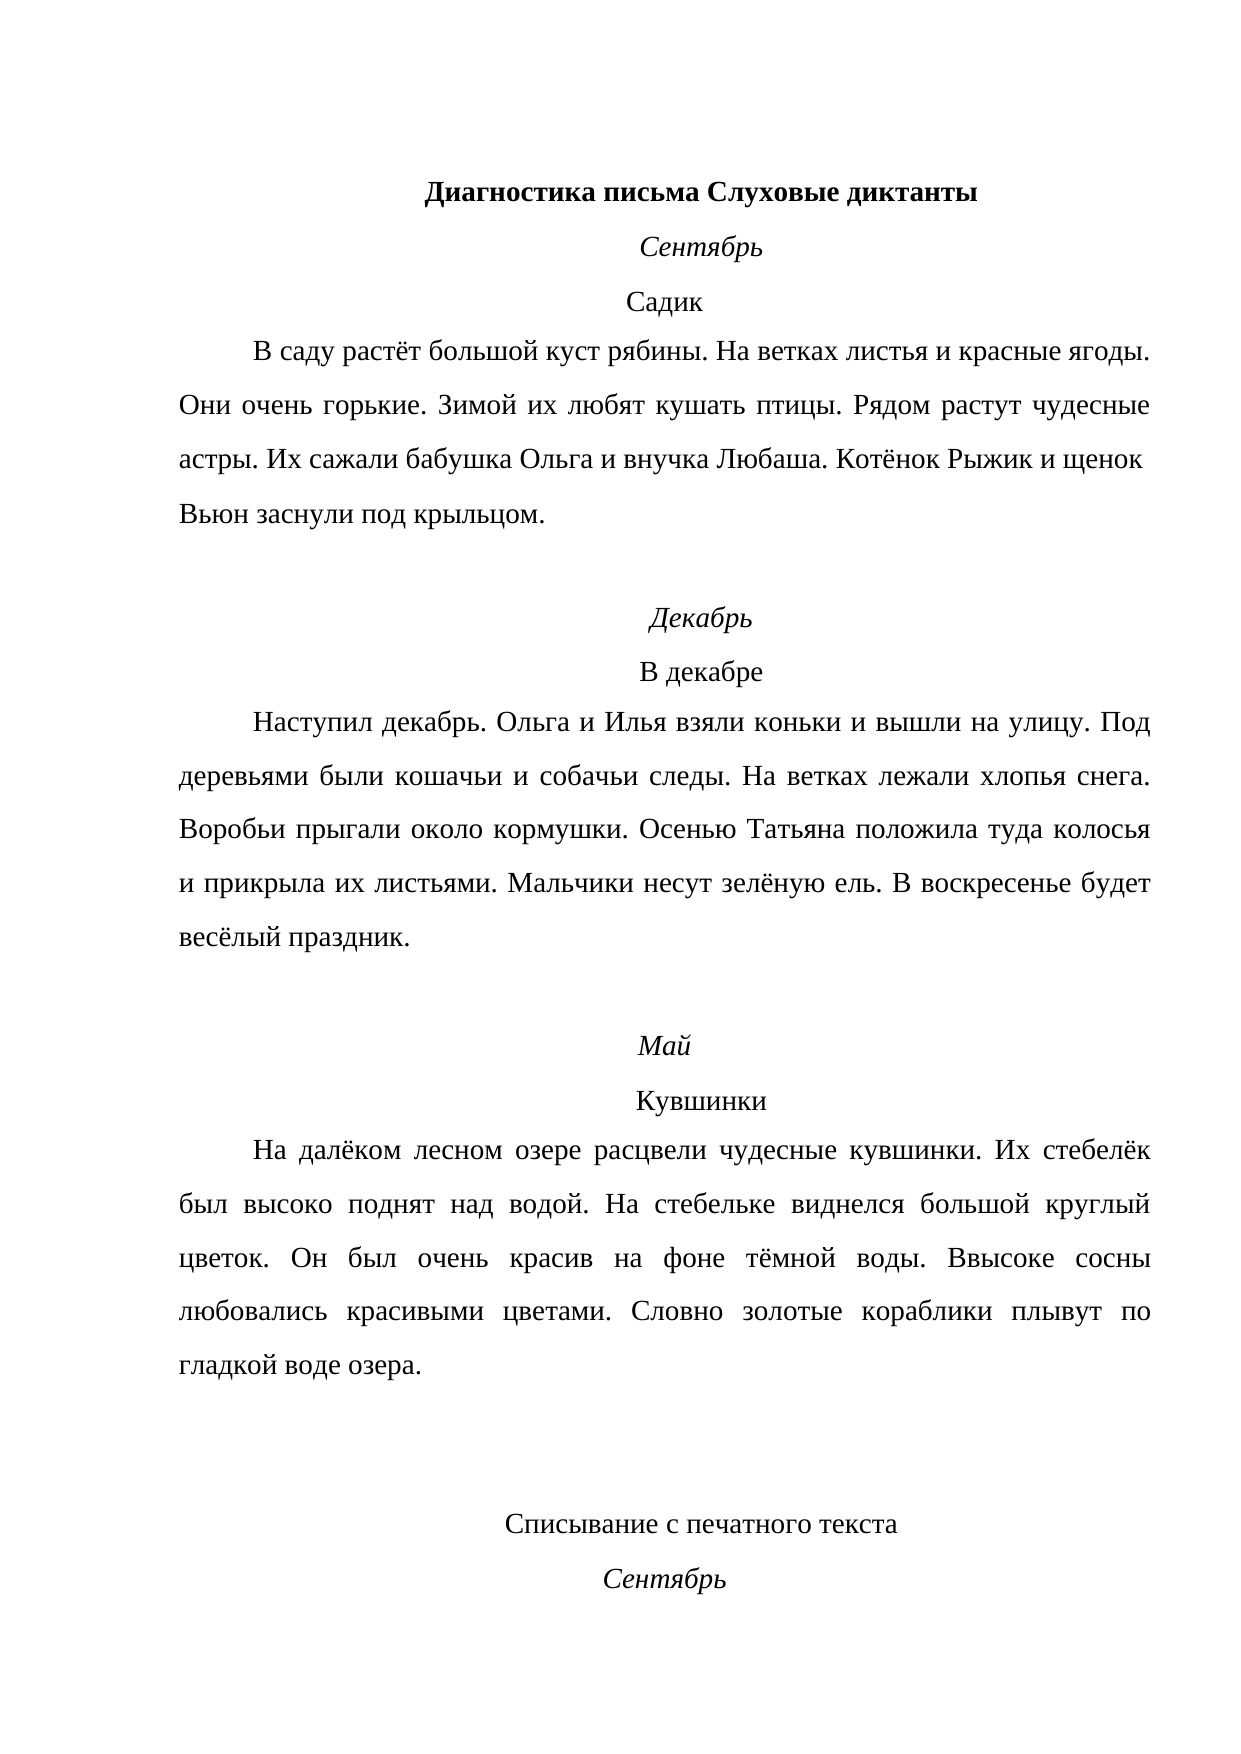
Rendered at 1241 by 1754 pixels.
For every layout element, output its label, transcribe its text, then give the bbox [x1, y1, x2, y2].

subtitle Диагностика письма Слуховые диктанты [251, 174, 1151, 207]
text Сентябрь [326, 1561, 1003, 1594]
text Садик [251, 284, 1078, 317]
text Наступил декабрь. Ольга и Илья взяли коньки и вышли на улицу. Под деревьями были кошачьи и собачьи следы. На ветках лежали хлопья снега. Воробьи прыгали около кормушки. Осенью Татьяна положила туда колосья и прикрыла их листьями. Мальчики несут зелёную ель. В воскресенье будет весёлый праздник. [179, 704, 1152, 952]
text Декабрь [326, 600, 1077, 633]
text Списывание с печатного текста [251, 1506, 1151, 1540]
text В декабре [251, 654, 1151, 688]
text На далёком лесном озере расцвели чудесные кувшинки. Их стебелёк был высоко поднят над водой. На стебельке виднелся большой круглый цветок. Он был очень красив на фоне тёмной воды. Ввысоке сосны любовались красивыми цветами. Словно золотые кораблики плывут по гладкой воде озера. [179, 1132, 1152, 1381]
text Сентябрь [326, 229, 1077, 263]
text Вьюн заснули под крыльцом. [179, 496, 1152, 529]
text Кувшинки [251, 1083, 1151, 1116]
text В саду растёт большой куст рябины. На ветках листья и красные ягоды. Они очень горькие. Зимой их любят кушать птицы. Рядом растут чудесные астры. Их сажали бабушка Ольга и внучка Любаша. Котёнок Рыжик и щенок [179, 333, 1152, 474]
text Май [326, 1028, 1003, 1062]
